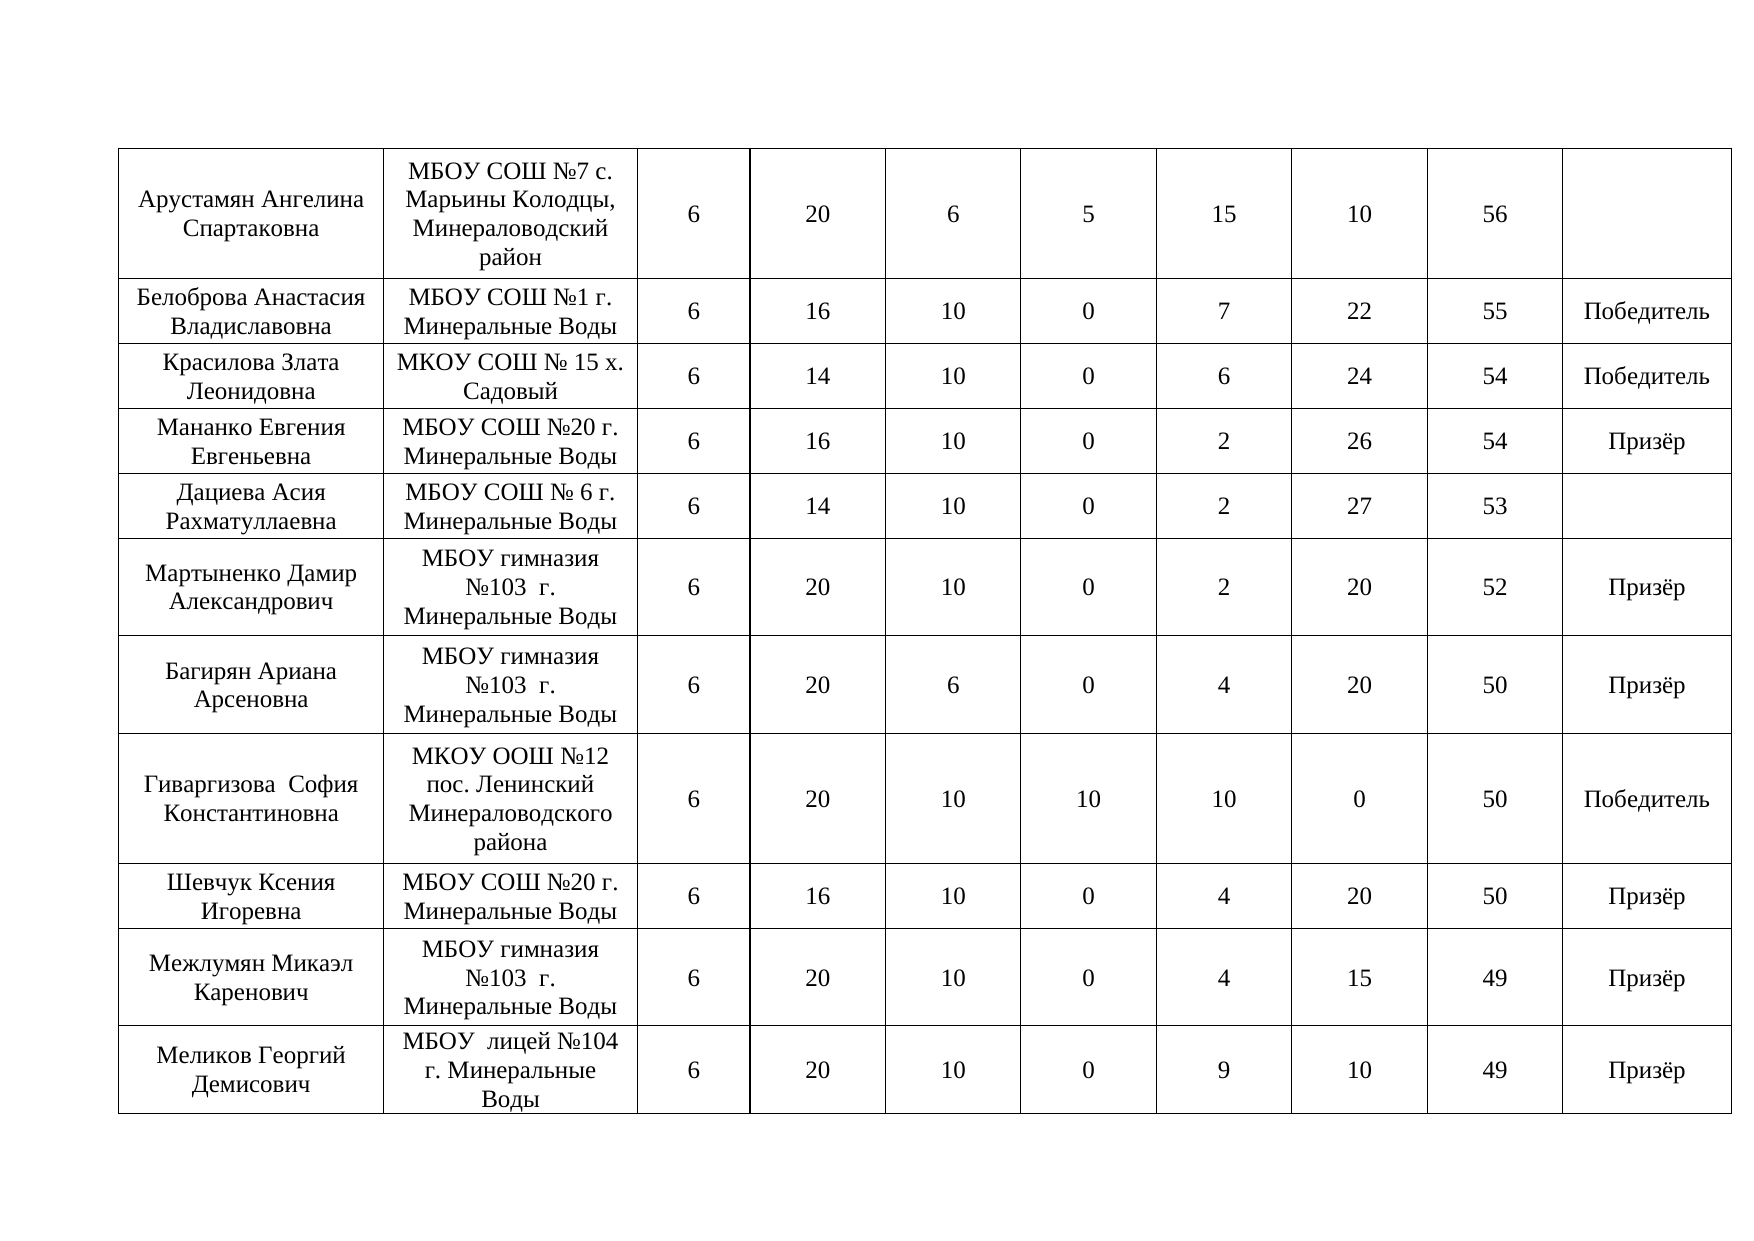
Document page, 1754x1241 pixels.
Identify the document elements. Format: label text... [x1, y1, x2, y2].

table_cell 6 [638, 474, 749, 538]
table_cell Призёр [1563, 929, 1731, 1025]
table_cell 6 [886, 636, 1020, 733]
table_cell 6 [638, 279, 749, 343]
table_cell 6 [638, 539, 749, 635]
table_cell МБОУ СОШ №20 г. Минеральные Воды [384, 409, 637, 473]
table_cell 20 [751, 1026, 885, 1112]
table_cell 0 [1021, 409, 1156, 473]
table_cell Победитель [1563, 344, 1731, 408]
table_cell 16 [751, 279, 885, 343]
table_cell 10 [886, 539, 1020, 635]
table_cell 0 [1021, 1026, 1156, 1112]
table_cell 4 [1157, 636, 1291, 733]
table_cell 49 [1428, 929, 1562, 1025]
table_cell 10 [1292, 149, 1427, 278]
table_cell 6 [638, 734, 749, 863]
table_cell Призёр [1563, 409, 1731, 473]
table_cell 10 [1021, 734, 1156, 863]
table_cell 20 [1292, 636, 1427, 733]
table_cell 16 [751, 409, 885, 473]
table_cell 6 [638, 344, 749, 408]
table_cell 6 [638, 864, 749, 928]
table_cell [1563, 149, 1731, 278]
table_cell 2 [1157, 539, 1291, 635]
table_cell Мананко Евгения Евгеньевна [119, 409, 383, 473]
table_cell Призёр [1563, 636, 1731, 733]
table_cell 20 [1292, 539, 1427, 635]
table_cell 15 [1157, 149, 1291, 278]
table_cell 10 [1292, 1026, 1427, 1112]
table_cell 54 [1428, 344, 1562, 408]
table_cell 6 [886, 149, 1020, 278]
table_cell Призёр [1563, 1026, 1731, 1112]
table_cell Багирян Ариана Арсеновна [119, 636, 383, 733]
table_cell 22 [1292, 279, 1427, 343]
table_cell Межлумян Микаэл Каренович [119, 929, 383, 1025]
table_cell 49 [1428, 1026, 1562, 1112]
table_cell 2 [1157, 474, 1291, 538]
table_cell МБОУ СОШ №20 г. Минеральные Воды [384, 864, 637, 928]
table_cell 10 [886, 1026, 1020, 1112]
table_cell 0 [1021, 474, 1156, 538]
table_cell 53 [1428, 474, 1562, 538]
table_cell 6 [638, 149, 749, 278]
table_cell Победитель [1563, 279, 1731, 343]
table_cell МБОУ гимназия №103 г. Минеральные Воды [384, 636, 637, 733]
table_cell 14 [751, 474, 885, 538]
table_cell 50 [1428, 864, 1562, 928]
table_cell 24 [1292, 344, 1427, 408]
table_cell 6 [638, 1026, 749, 1112]
table_cell 9 [1157, 1026, 1291, 1112]
table_cell 15 [1292, 929, 1427, 1025]
table_cell Белоброва Анастасия Владиславовна [119, 279, 383, 343]
table_cell 7 [1157, 279, 1291, 343]
table_cell 5 [1021, 149, 1156, 278]
table_cell Мартыненко Дамир Александрович [119, 539, 383, 635]
table_cell 6 [638, 929, 749, 1025]
table_cell 0 [1021, 864, 1156, 928]
table_cell 10 [886, 864, 1020, 928]
table_cell 10 [886, 474, 1020, 538]
table_cell 20 [751, 636, 885, 733]
table_cell Меликов Георгий Демисович [119, 1026, 383, 1112]
table_cell МБОУ гимназия №103 г. Минеральные Воды [384, 539, 637, 635]
table_cell МБОУ СОШ №7 с. Марьины Колодцы, Минераловодский район [384, 149, 637, 278]
table_cell 54 [1428, 409, 1562, 473]
table_cell Шевчук Ксения Игоревна [119, 864, 383, 928]
table_cell 26 [1292, 409, 1427, 473]
table_cell 0 [1021, 929, 1156, 1025]
table_cell 52 [1428, 539, 1562, 635]
table_cell Призёр [1563, 539, 1731, 635]
table_cell МБОУ лицей №104 г. Минеральные Воды [384, 1026, 637, 1112]
table_cell Призёр [1563, 864, 1731, 928]
table_cell 0 [1021, 539, 1156, 635]
table_cell 10 [886, 929, 1020, 1025]
table_cell 0 [1021, 279, 1156, 343]
table_cell 0 [1292, 734, 1427, 863]
table_cell 10 [886, 344, 1020, 408]
table_cell 14 [751, 344, 885, 408]
table_cell Победитель [1563, 734, 1731, 863]
table_cell 10 [886, 279, 1020, 343]
table_cell 20 [751, 929, 885, 1025]
table_cell 56 [1428, 149, 1562, 278]
table_cell Арустамян Ангелина Спартаковна [119, 149, 383, 278]
table_cell 2 [1157, 409, 1291, 473]
table_cell 10 [886, 409, 1020, 473]
table_cell 27 [1292, 474, 1427, 538]
table_cell Дациева Асия Рахматуллаевна [119, 474, 383, 538]
table_cell 55 [1428, 279, 1562, 343]
table_cell 20 [751, 539, 885, 635]
table_cell МКОУ ООШ №12 пос. Ленинский Минераловодского района [384, 734, 637, 863]
table_cell 4 [1157, 864, 1291, 928]
table_cell 20 [751, 149, 885, 278]
table_cell 50 [1428, 636, 1562, 733]
table_cell Гиваргизова София Константиновна [119, 734, 383, 863]
table_cell [1563, 474, 1731, 538]
table_cell 0 [1021, 344, 1156, 408]
table_cell 20 [751, 734, 885, 863]
table_cell 16 [751, 864, 885, 928]
table_cell 20 [1292, 864, 1427, 928]
table_cell МКОУ СОШ № 15 х. Садовый [384, 344, 637, 408]
table_cell 10 [886, 734, 1020, 863]
table_cell 6 [1157, 344, 1291, 408]
table_cell 0 [1021, 636, 1156, 733]
table_cell 6 [638, 636, 749, 733]
table_cell 50 [1428, 734, 1562, 863]
table_cell МБОУ гимназия №103 г. Минеральные Воды [384, 929, 637, 1025]
table_cell Красилова Злата Леонидовна [119, 344, 383, 408]
table_cell 4 [1157, 929, 1291, 1025]
table_cell 10 [1157, 734, 1291, 863]
table_cell МБОУ СОШ № 6 г. Минеральные Воды [384, 474, 637, 538]
table_cell МБОУ СОШ №1 г. Минеральные Воды [384, 279, 637, 343]
table_cell 6 [638, 409, 749, 473]
